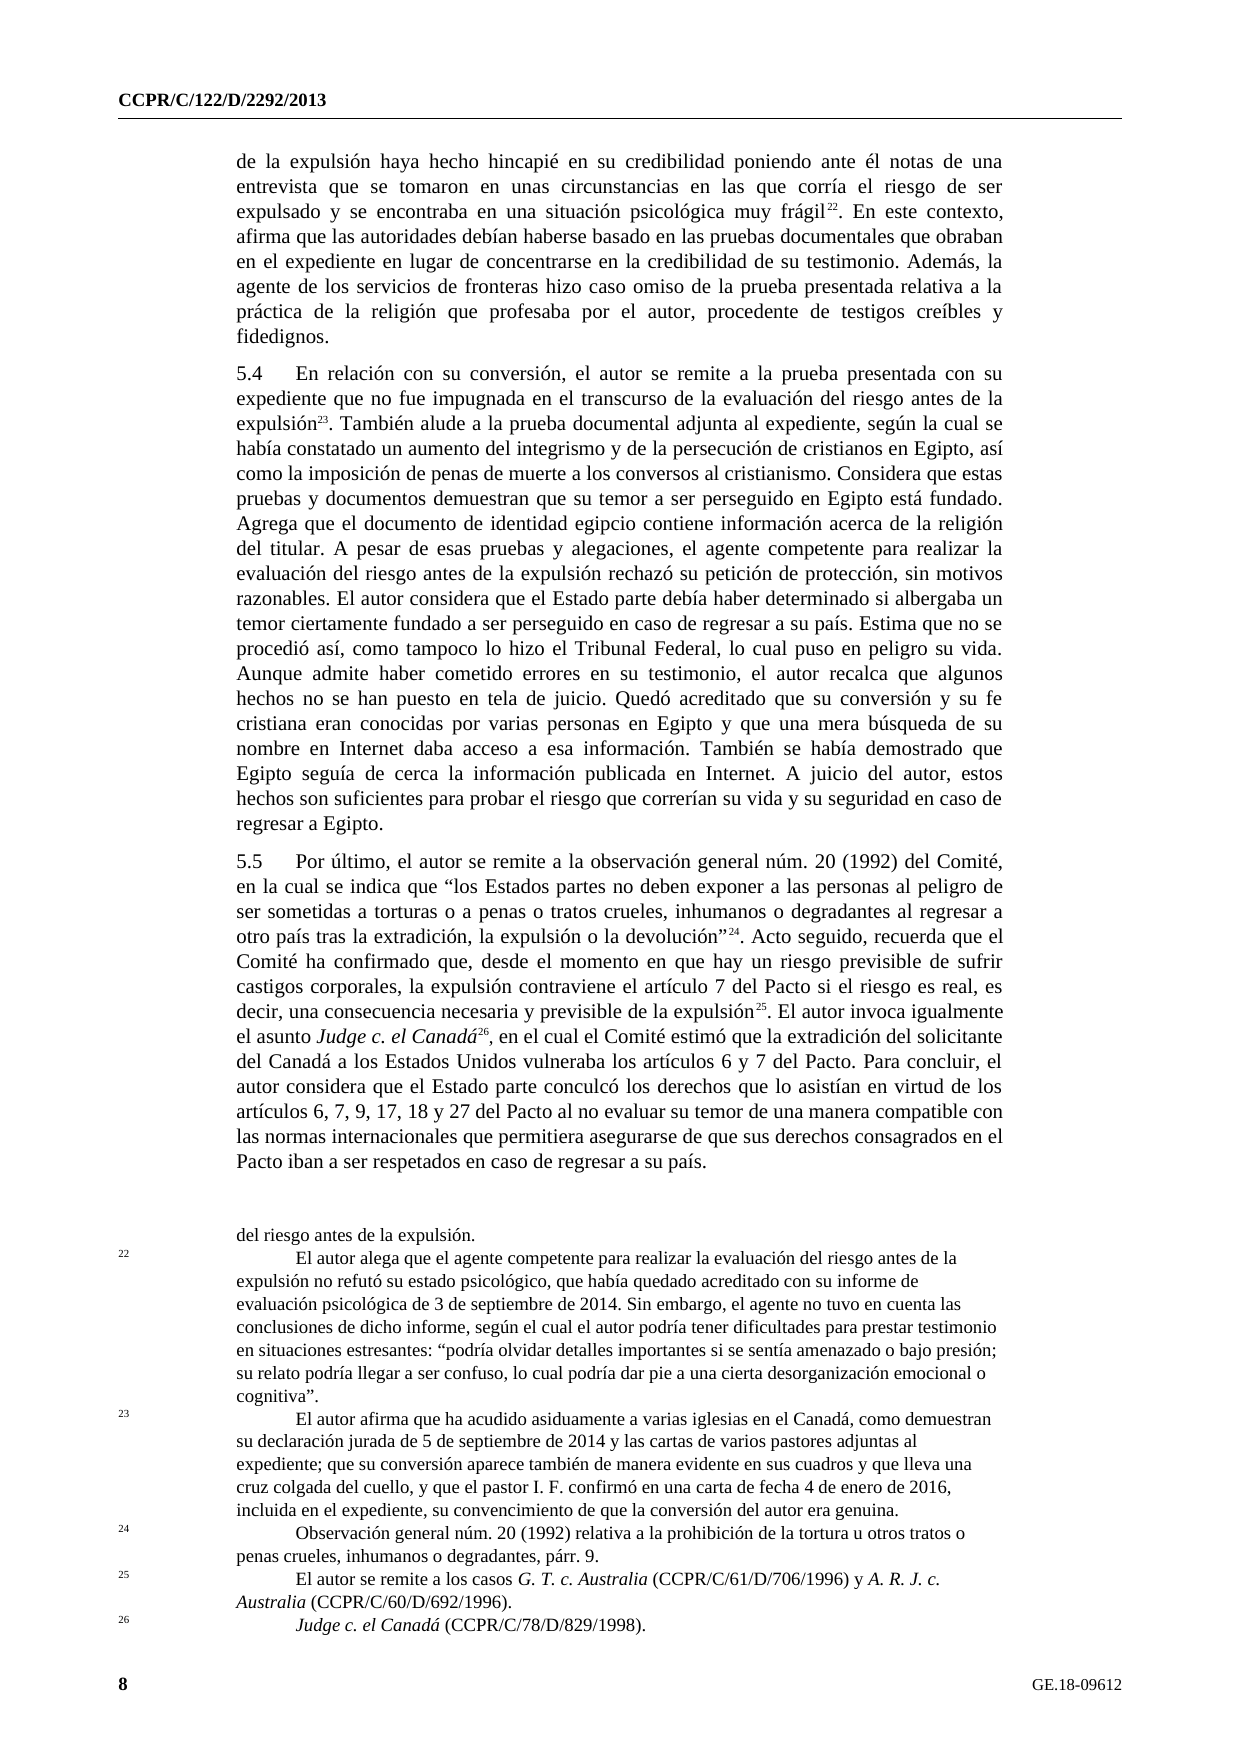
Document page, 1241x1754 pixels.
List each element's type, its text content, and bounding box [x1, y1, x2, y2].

text 5.5 Por último, el autor se remite a la observación general núm. 20 (1992) del Comité, en la cual se indica que “los Estados partes no deben exponer a las personas al peligro de ser sometidas a torturas o a penas o tratos crueles, inhumanos o degradantes al regresar a otro país tras la extradición, la expulsión o la devolución”. Acto seguido, recuerda que el Comité ha confirmado que, desde el momento en que hay un riesgo previsible de sufrir castigos corporales, la expulsión contraviene el artículo 7 del Pacto si el riesgo es real, es decir, una consecuencia necesaria y previsible de la expulsión. El autor invoca igualmente el asunto Judge c. el Canadá, en el cual el Comité estimó que la extradición del solicitante del Canadá a los Estados Unidos vulneraba los artículos 6 y 7 del Pacto. Para concluir, el autor considera que el Estado parte conculcó los derechos que lo asistían en virtud de los artículos 6, 7, 9, 17, 18 y 27 del Pacto al no evaluar su temor de una manera compatible con las normas internacionales que permitiera asegurarse de que sus derechos consagrados en el Pacto iban a ser respetados en caso de regresar a su país. [236, 848, 1004, 1173]
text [236, 148, 1004, 348]
text 5.4 En relación con su conversión, el autor se remite a la prueba presentada con su expediente que no fue impugnada en el transcurso de la evaluación del riesgo antes de la expulsión. También alude a la prueba documental adjunta al expediente, según la cual se había constatado un aumento del integrismo y de la persecución de cristianos en Egipto, así como la imposición de penas de muerte a los conversos al cristianismo. Considera que estas pruebas y documentos demuestran que su temor a ser perseguido en Egipto está fundado. Agrega que el documento de identidad egipcio contiene información acerca de la religión del titular. A pesar de esas pruebas y alegaciones, el agente competente para realizar la evaluación del riesgo antes de la expulsión rechazó su petición de protección, sin motivos razonables. El autor considera que el Estado parte debía haber determinado si albergaba un temor ciertamente fundado a ser perseguido en caso de regresar a su país. Estima que no se procedió así, como tampoco lo hizo el Tribunal Federal, lo cual puso en peligro su vida. Aunque admite haber cometido errores en su testimonio, el autor recalca que algunos hechos no se han puesto en tela de juicio. Quedó acreditado que su conversión y su fe cristiana eran conocidas por varias personas en Egipto y que una mera búsqueda de su nombre en Internet daba acceso a esa información. También se había demostrado que Egipto seguía de cerca la información publicada en Internet. A juicio del autor, estos hechos son suficientes para probar el riesgo que correrían su vida y su seguridad en caso de regresar a Egipto. [236, 360, 1004, 835]
